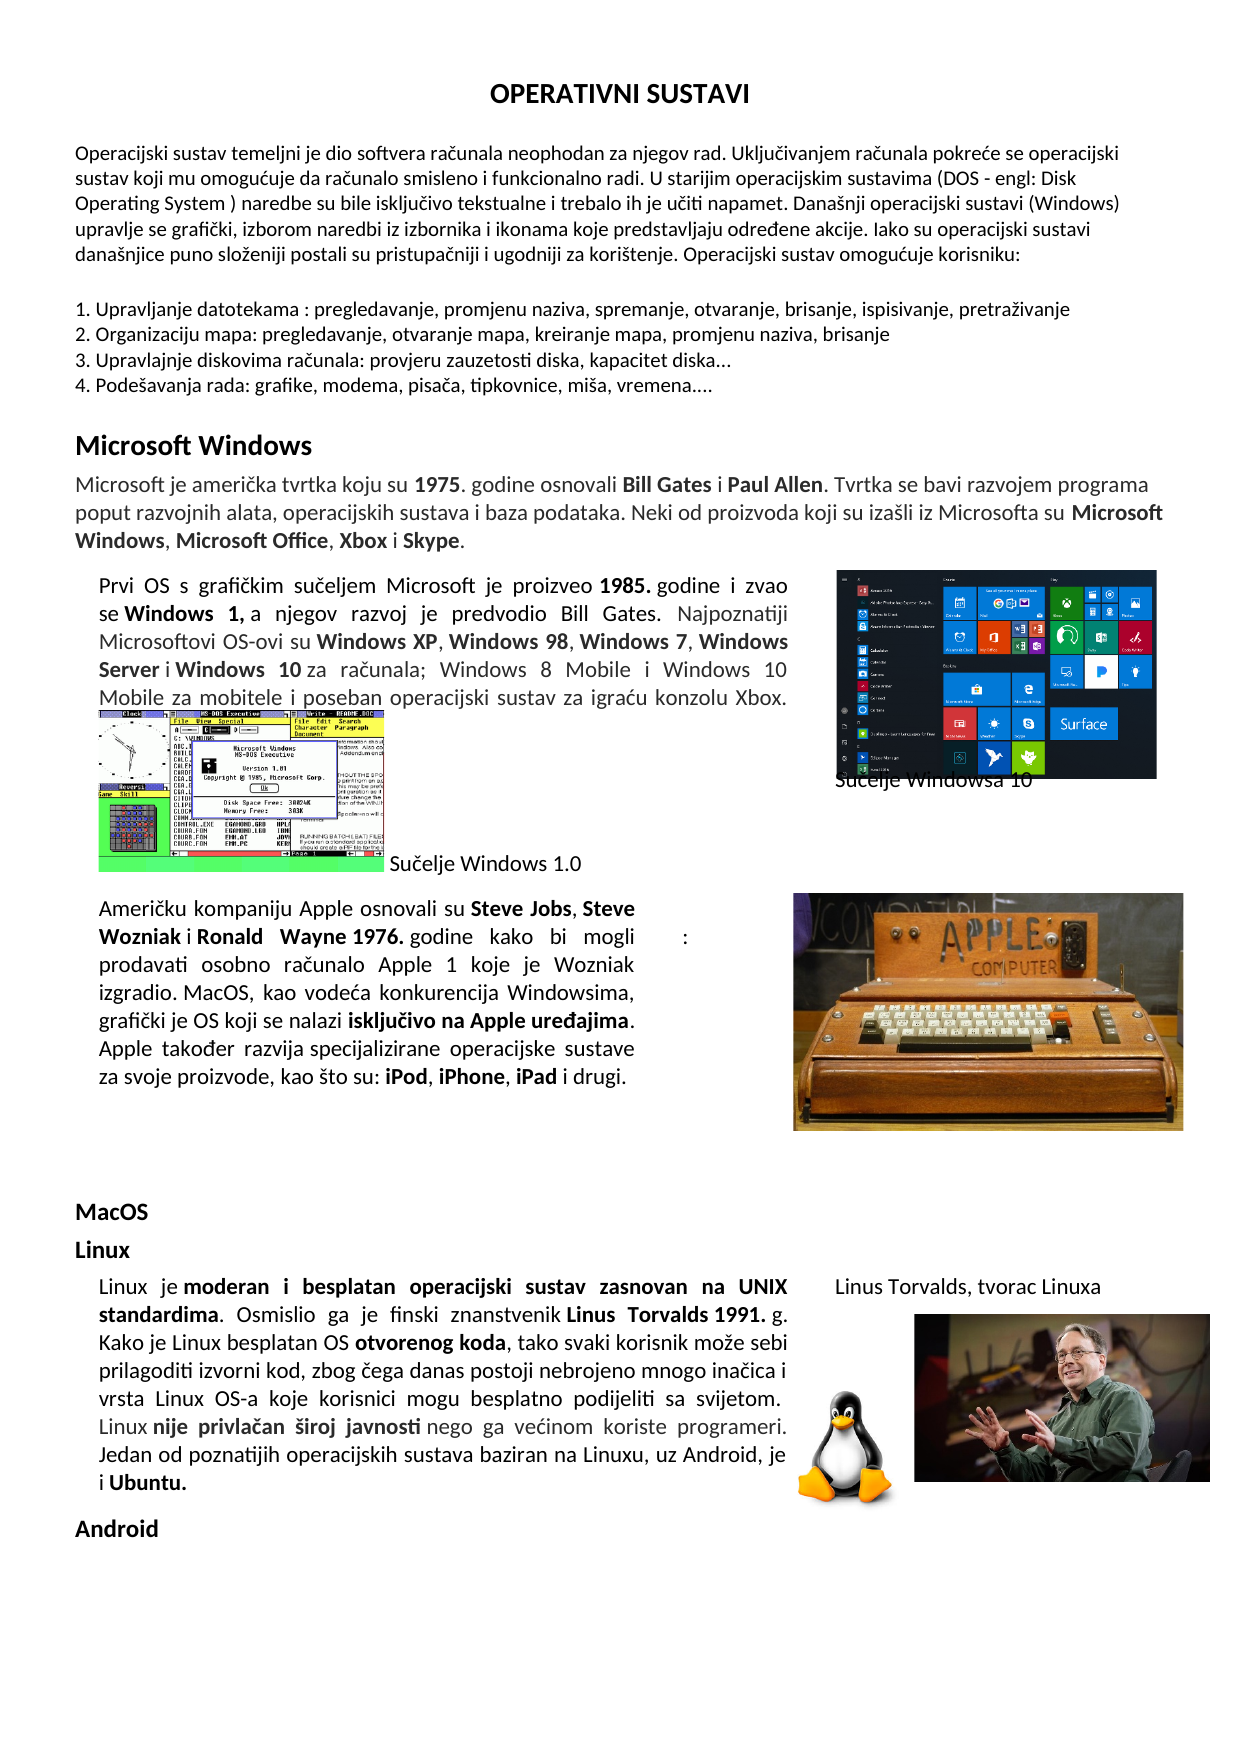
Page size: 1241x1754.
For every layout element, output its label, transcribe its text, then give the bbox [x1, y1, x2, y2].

text Linux [75, 1234, 1165, 1264]
table_header ​Američku kompaniju Apple osnovali su Steve Jobs, Steve Wozniak i Ronald Wayne 1976. godine kako bi mogli prodavati osobno računalo Apple 1 koje je Wozniak izgradio. MacOS, kao vodeća konkurencija Windowsima, grafički je OS koji se nalazi isključivo na Apple uređajima. Apple također razvija specijalizirane operacijske sustave za svoje proizvode, kao što su: iPod, iPhone, iPad i drugi. [75, 894, 658, 1151]
text Microsoft Windows [75, 427, 1165, 462]
table_header ​Linux je moderan i besplatan operacijski sustav zasnovan na UNIX standardima. Osmislio ga je finski znanstvenik Linus Torvalds 1991. g. Kako je Linux besplatan OS otvorenog koda, tako svaki korisnik može sebi prilagoditi izvorni kod, zbog čega danas postoji nebrojeno mnogo inačica i vrsta Linux OS-a koje korisnici mogu besplatno podijeliti sa svijetom. Linux nije privlačan široj javnosti nego ga većinom koriste programeri. Jedan od poznatijih operacijskih sustava baziran na Linuxu, uz Android, je i Ubuntu. [75, 1272, 811, 1513]
table_header Sučelje Windowsa 10 [811, 571, 1240, 894]
text MacOS [75, 1196, 1165, 1226]
text 1. Upravljanje datotekama : pregledavanje, promjenu naziva, spremanje, otvaranje, brisanje, ispisivanje, pretraživanje 2. Organizaciju mapa: pregledavanje, otvaranje mapa, kreiranje mapa, promjenu naziva, brisanje 3. Upravlajnje diskovima računala: provjeru zauzetosti diska, kapacitet diska... 4. Podešavanja rada: grafike, modema, pisača, tipkovnice, miša, vremena.... [75, 296, 1165, 398]
table_header : [659, 894, 1240, 1151]
text OPERATIVNI SUSTAVI [75, 75, 1165, 111]
table_header Prvi OS s grafičkim sučeljem Microsoft je proizveo 1985. godine i zvao se Windows 1, a njegov razvoj je predvodio Bill Gates. ​​Najpoznatiji Microsoftovi OS-ovi su Windows XP, Windows 98, Windows 7, Windows Server i Windows 10 za računala; Windows 8 Mobile i Windows 10 Mobile za mobitele i poseban operacijski sustav za igraću konzolu Xbox. Sučelje Windows 1.0 [75, 571, 811, 894]
table_header Linus Torvalds, tvorac Linuxa [811, 1272, 1240, 1513]
text Microsoft je američka tvrtka koju su 1975. godine osnovali Bill Gates i Paul Allen. Tvrtka se bavi razvojem programa poput razvojnih alata, operacijskih sustava i baza podataka. Neki od proizvoda koji su izašli iz Microsofta su Microsoft Windows, Microsoft Office, Xbox i Skype. [75, 470, 1165, 554]
picture [98, 710, 385, 872]
text Android [75, 1513, 1165, 1543]
text Operacijski sustav temeljni je dio softvera računala neophodan za njegov rad. Uključivanjem računala pokreće se operacijski sustav koji mu omogućuje da računalo smisleno i funkcionalno radi. U starijim operacijskim sustavima (DOS - engl: Disk Operating System ) naredbe su bile isključivo tekstualne i trebalo ih je učiti napamet. Današnji operacijski sustavi (Windows) upravlje se grafički, izborom naredbi iz izbornika i ikonama koje predstavljaju određene akcije. Iako su operacijski sustavi današnjice puno složeniji postali su pristupačniji i ugodniji za korištenje. Operacijski sustav omogućuje korisniku: [75, 140, 1165, 267]
